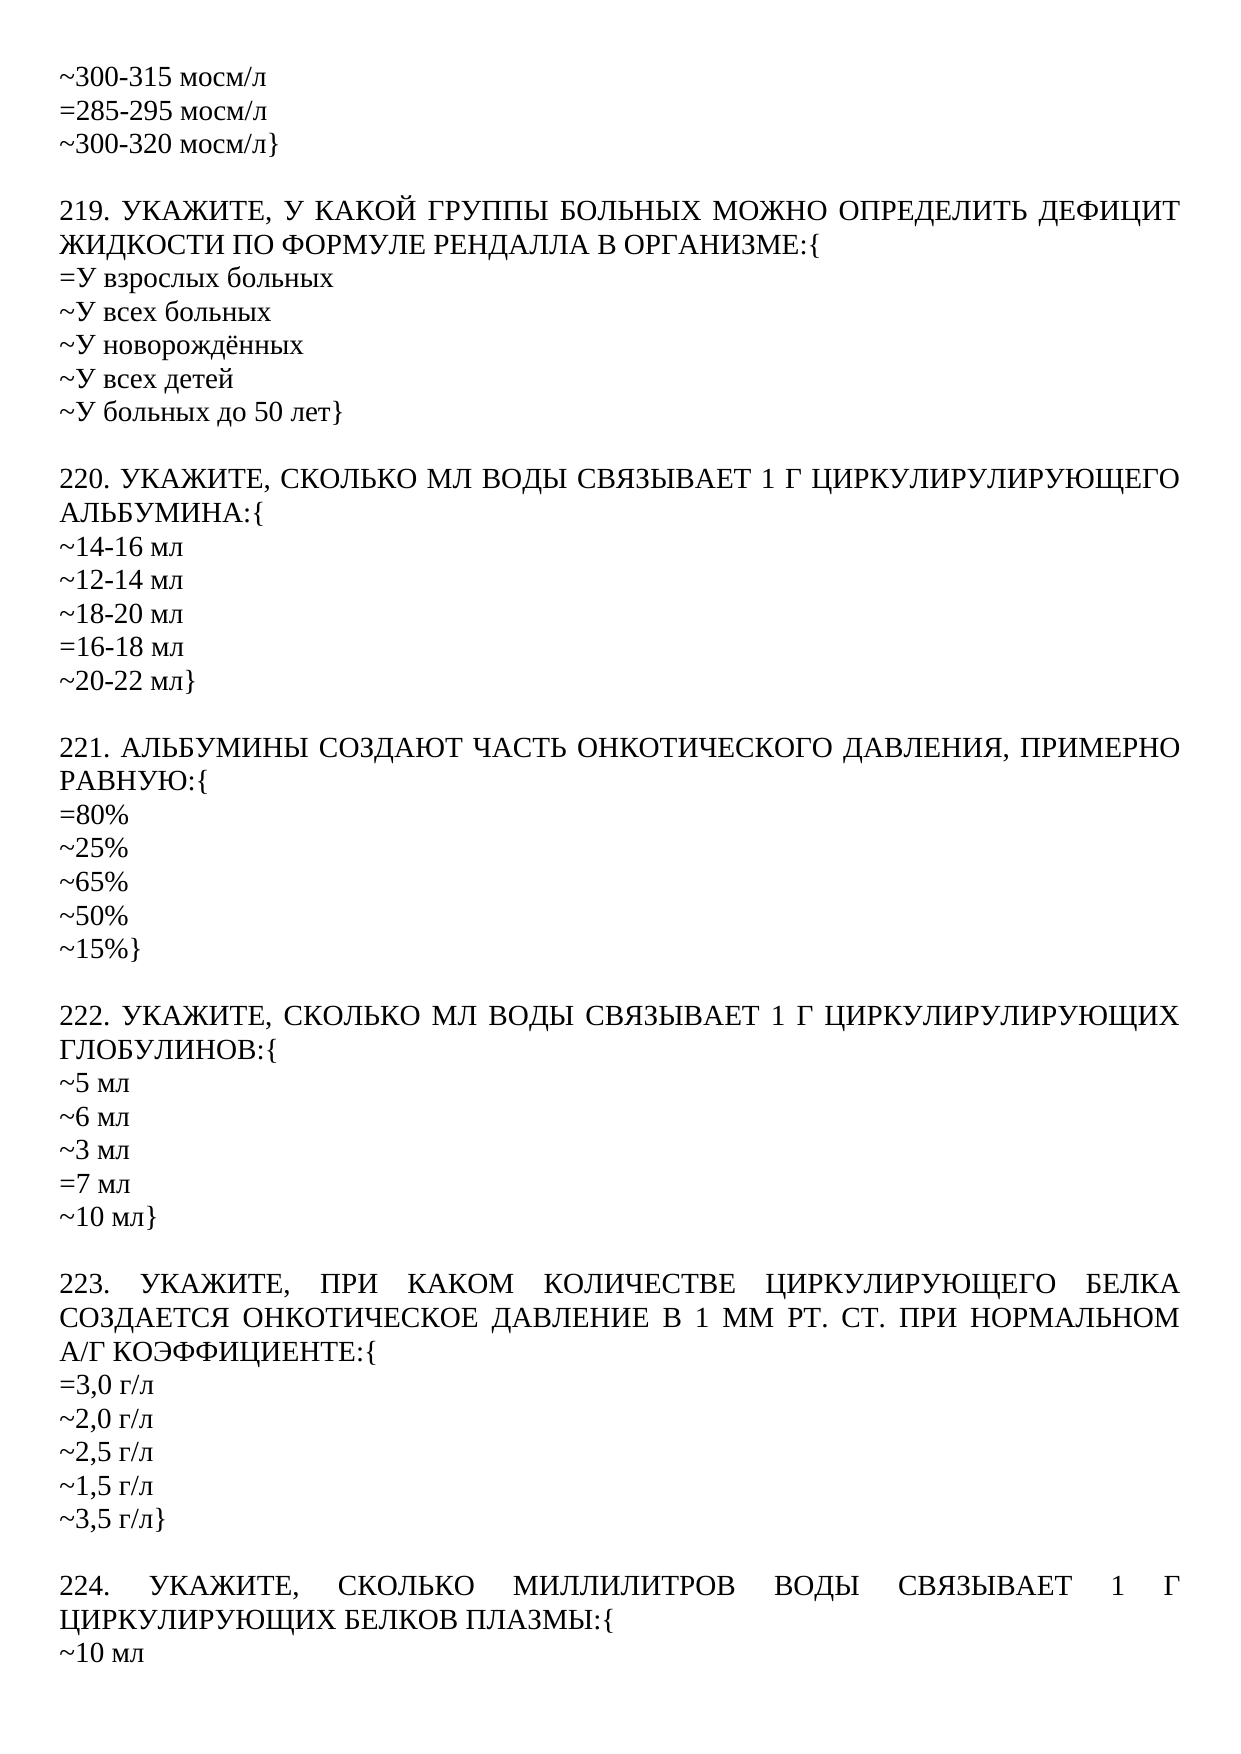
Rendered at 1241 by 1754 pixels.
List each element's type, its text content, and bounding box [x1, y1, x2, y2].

text ~15%} [59, 931, 1181, 965]
text 221. АЛЬБУМИНЫ СОЗДАЮТ ЧАСТЬ ОНКОТИЧЕСКОГО ДАВЛЕНИЯ, ПРИМЕРНО РАВНУЮ:{ [59, 730, 1181, 797]
text =7 мл [59, 1166, 1181, 1199]
text ~10 мл [59, 1636, 1181, 1669]
text ~6 мл [59, 1099, 1181, 1132]
text 223. УКАЖИТЕ, ПРИ КАКОМ КОЛИЧЕСТВЕ ЦИРКУЛИРУЮЩЕГО БЕЛКА СОЗДАЕТСЯ ОНКОТИЧЕСКОЕ ДАВЛЕНИЕ В 1 ММ РТ. СТ. ПРИ НОРМАЛЬНОМ А/Г КОЭФФИЦИЕНТЕ:{ [59, 1267, 1181, 1367]
text 219. УКАЖИТЕ, У КАКОЙ ГРУППЫ БОЛЬНЫХ МОЖНО ОПРЕДЕЛИТЬ ДЕФИЦИТ ЖИДКОСТИ ПО ФОРМУЛЕ РЕНДАЛЛА В ОРГАНИЗМЕ:{ [59, 193, 1181, 260]
text ~У всех больных [59, 294, 1181, 327]
text =У взрослых больных [59, 260, 1181, 294]
text ~12-14 мл [59, 562, 1181, 596]
text =80% [59, 797, 1181, 831]
text ~2,0 г/л [59, 1401, 1181, 1434]
text ~У новорождённых [59, 327, 1181, 361]
text ~1,5 г/л [59, 1468, 1181, 1501]
text 224. УКАЖИТЕ, СКОЛЬКО МИЛЛИЛИТРОВ ВОДЫ СВЯЗЫВАЕТ 1 Г ЦИРКУЛИРУЮЩИХ БЕЛКОВ ПЛАЗМЫ:{ [59, 1568, 1181, 1636]
text ~25% [59, 831, 1181, 864]
text ~2,5 г/л [59, 1434, 1181, 1468]
text ~65% [59, 864, 1181, 898]
text =285-295 мосм/л [59, 93, 1181, 126]
text 220. УКАЖИТЕ, СКОЛЬКО МЛ ВОДЫ СВЯЗЫВАЕТ 1 Г ЦИРКУЛИРУЛИРУЮЩЕГО АЛЬБУМИНА:{ [59, 462, 1181, 529]
text ~300-320 мосм/л} [59, 126, 1181, 160]
text 222. УКАЖИТЕ, СКОЛЬКО МЛ ВОДЫ СВЯЗЫВАЕТ 1 Г ЦИРКУЛИРУЛИРУЮЩИХ ГЛОБУЛИНОВ:{ [59, 998, 1181, 1065]
text ~14-16 мл [59, 529, 1181, 562]
text ~20-22 мл} [59, 663, 1181, 696]
text ~5 мл [59, 1065, 1181, 1099]
text =3,0 г/л [59, 1367, 1181, 1401]
text ~3 мл [59, 1132, 1181, 1166]
text ~У всех детей [59, 361, 1181, 394]
text ~10 мл} [59, 1199, 1181, 1233]
text ~300-315 мосм/л [59, 59, 1181, 93]
text ~18-20 мл [59, 596, 1181, 629]
text ~У больных до 50 лет} [59, 394, 1181, 428]
text ~3,5 г/л} [59, 1501, 1181, 1535]
text =16-18 мл [59, 629, 1181, 663]
text ~50% [59, 898, 1181, 931]
